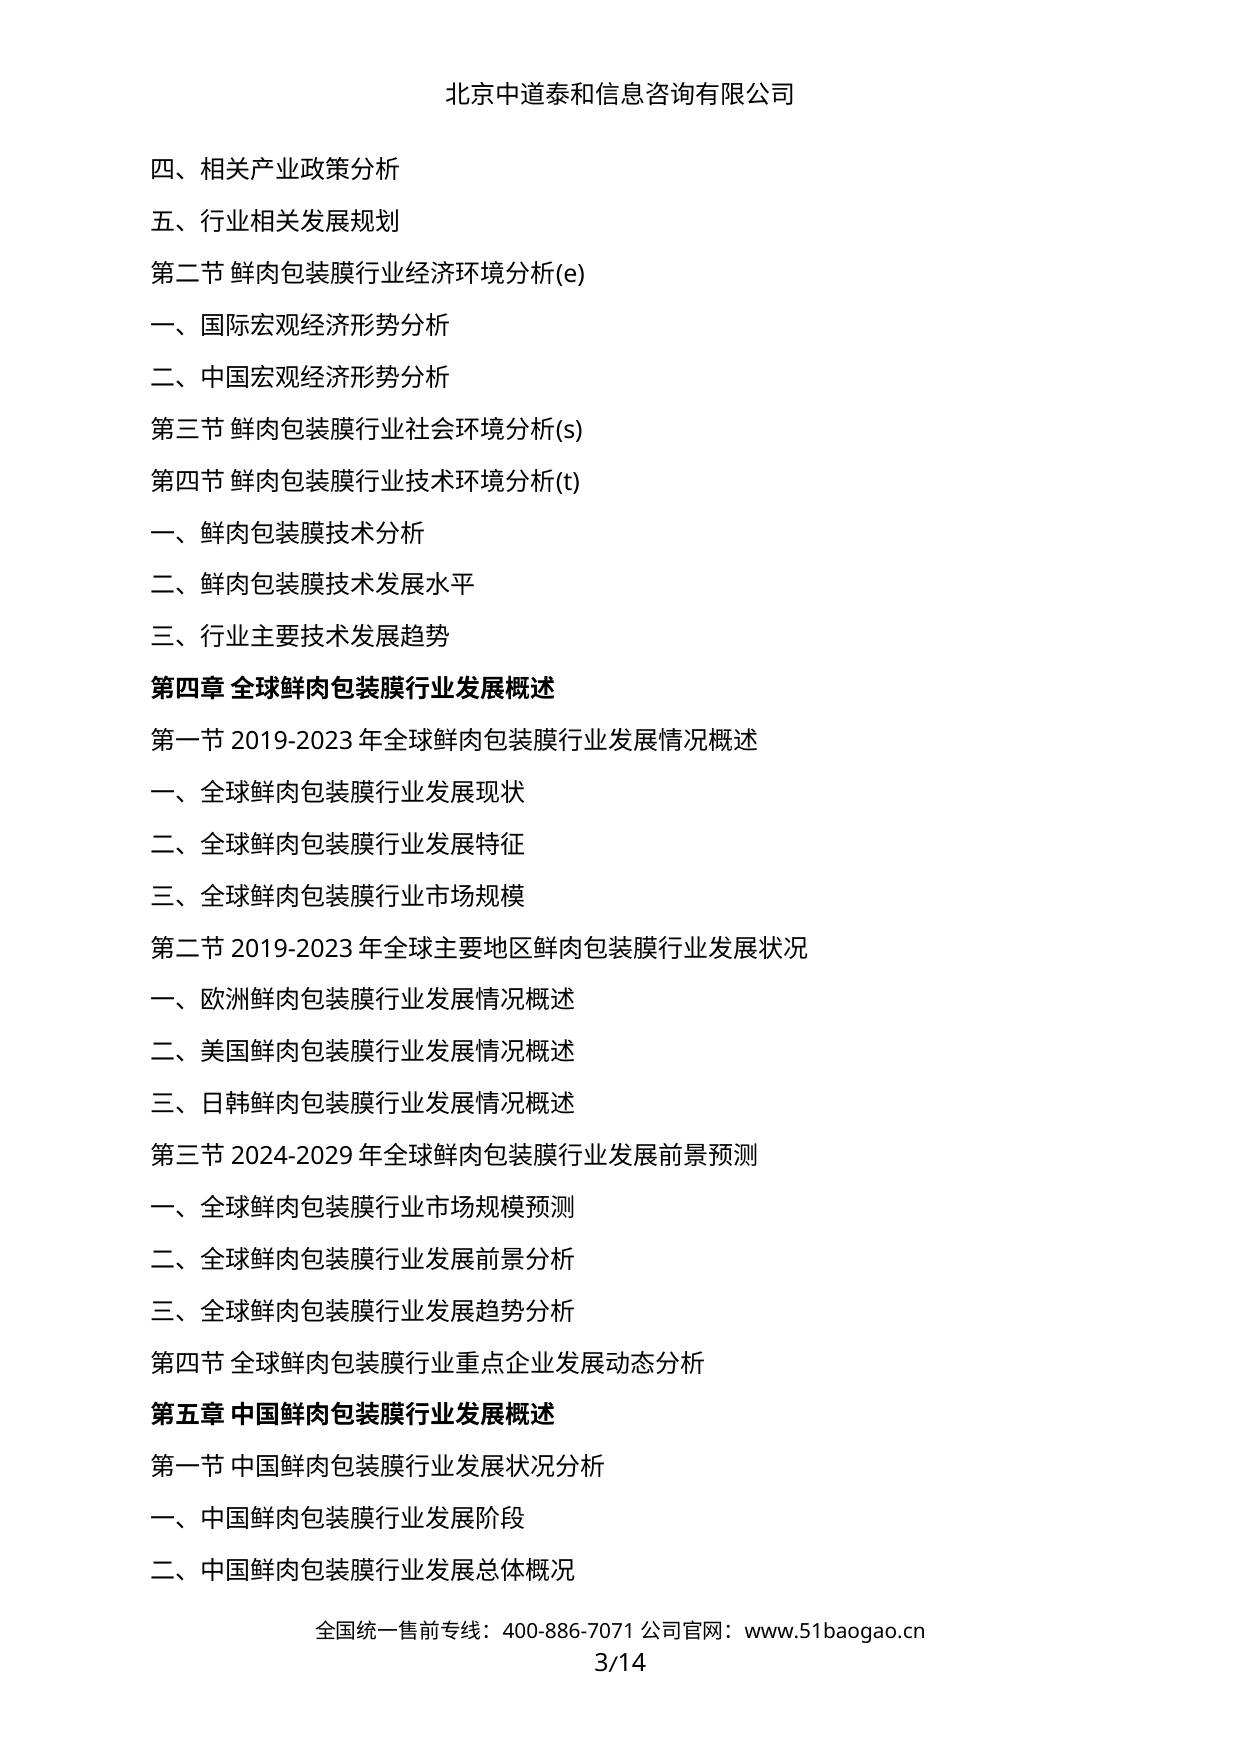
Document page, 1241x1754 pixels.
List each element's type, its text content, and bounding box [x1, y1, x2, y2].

text 第一节 2019-2023年全球鲜肉包装膜行业发展情况概述 [150, 721, 1090, 757]
text 第四章 全球鲜肉包装膜行业发展概述 [150, 669, 1090, 705]
text 第二节 鲜肉包装膜行业经济环境分析(e) [150, 254, 1090, 290]
text 一、全球鲜肉包装膜行业市场规模预测 [150, 1187, 1090, 1224]
text 五、行业相关发展规划 [150, 202, 1090, 238]
text 一、欧洲鲜肉包装膜行业发展情况概述 [150, 980, 1090, 1016]
text 四、相关产业政策分析 [150, 150, 1090, 186]
text 二、全球鲜肉包装膜行业发展特征 [150, 824, 1090, 861]
text 第三节 鲜肉包装膜行业社会环境分析(s) [150, 409, 1090, 446]
text 二、中国鲜肉包装膜行业发展总体概况 [150, 1551, 1090, 1587]
text 二、鲜肉包装膜技术发展水平 [150, 565, 1090, 601]
text 一、全球鲜肉包装膜行业发展现状 [150, 772, 1090, 809]
text 二、美国鲜肉包装膜行业发展情况概述 [150, 1032, 1090, 1068]
text 三、全球鲜肉包装膜行业发展趋势分析 [150, 1291, 1090, 1327]
text 二、全球鲜肉包装膜行业发展前景分析 [150, 1239, 1090, 1276]
text 第三节 2024-2029年全球鲜肉包装膜行业发展前景预测 [150, 1136, 1090, 1172]
text 第四节 全球鲜肉包装膜行业重点企业发展动态分析 [150, 1343, 1090, 1379]
text 三、日韩鲜肉包装膜行业发展情况概述 [150, 1084, 1090, 1120]
text 二、中国宏观经济形势分析 [150, 357, 1090, 394]
text 第四节 鲜肉包装膜行业技术环境分析(t) [150, 461, 1090, 497]
text 一、鲜肉包装膜技术分析 [150, 513, 1090, 549]
text 一、国际宏观经济形势分析 [150, 306, 1090, 342]
text 三、行业主要技术发展趋势 [150, 617, 1090, 653]
text 第一节 中国鲜肉包装膜行业发展状况分析 [150, 1447, 1090, 1483]
text 一、中国鲜肉包装膜行业发展阶段 [150, 1499, 1090, 1535]
text 第二节 2019-2023年全球主要地区鲜肉包装膜行业发展状况 [150, 928, 1090, 964]
text 第五章 中国鲜肉包装膜行业发展概述 [150, 1395, 1090, 1431]
text 三、全球鲜肉包装膜行业市场规模 [150, 876, 1090, 912]
